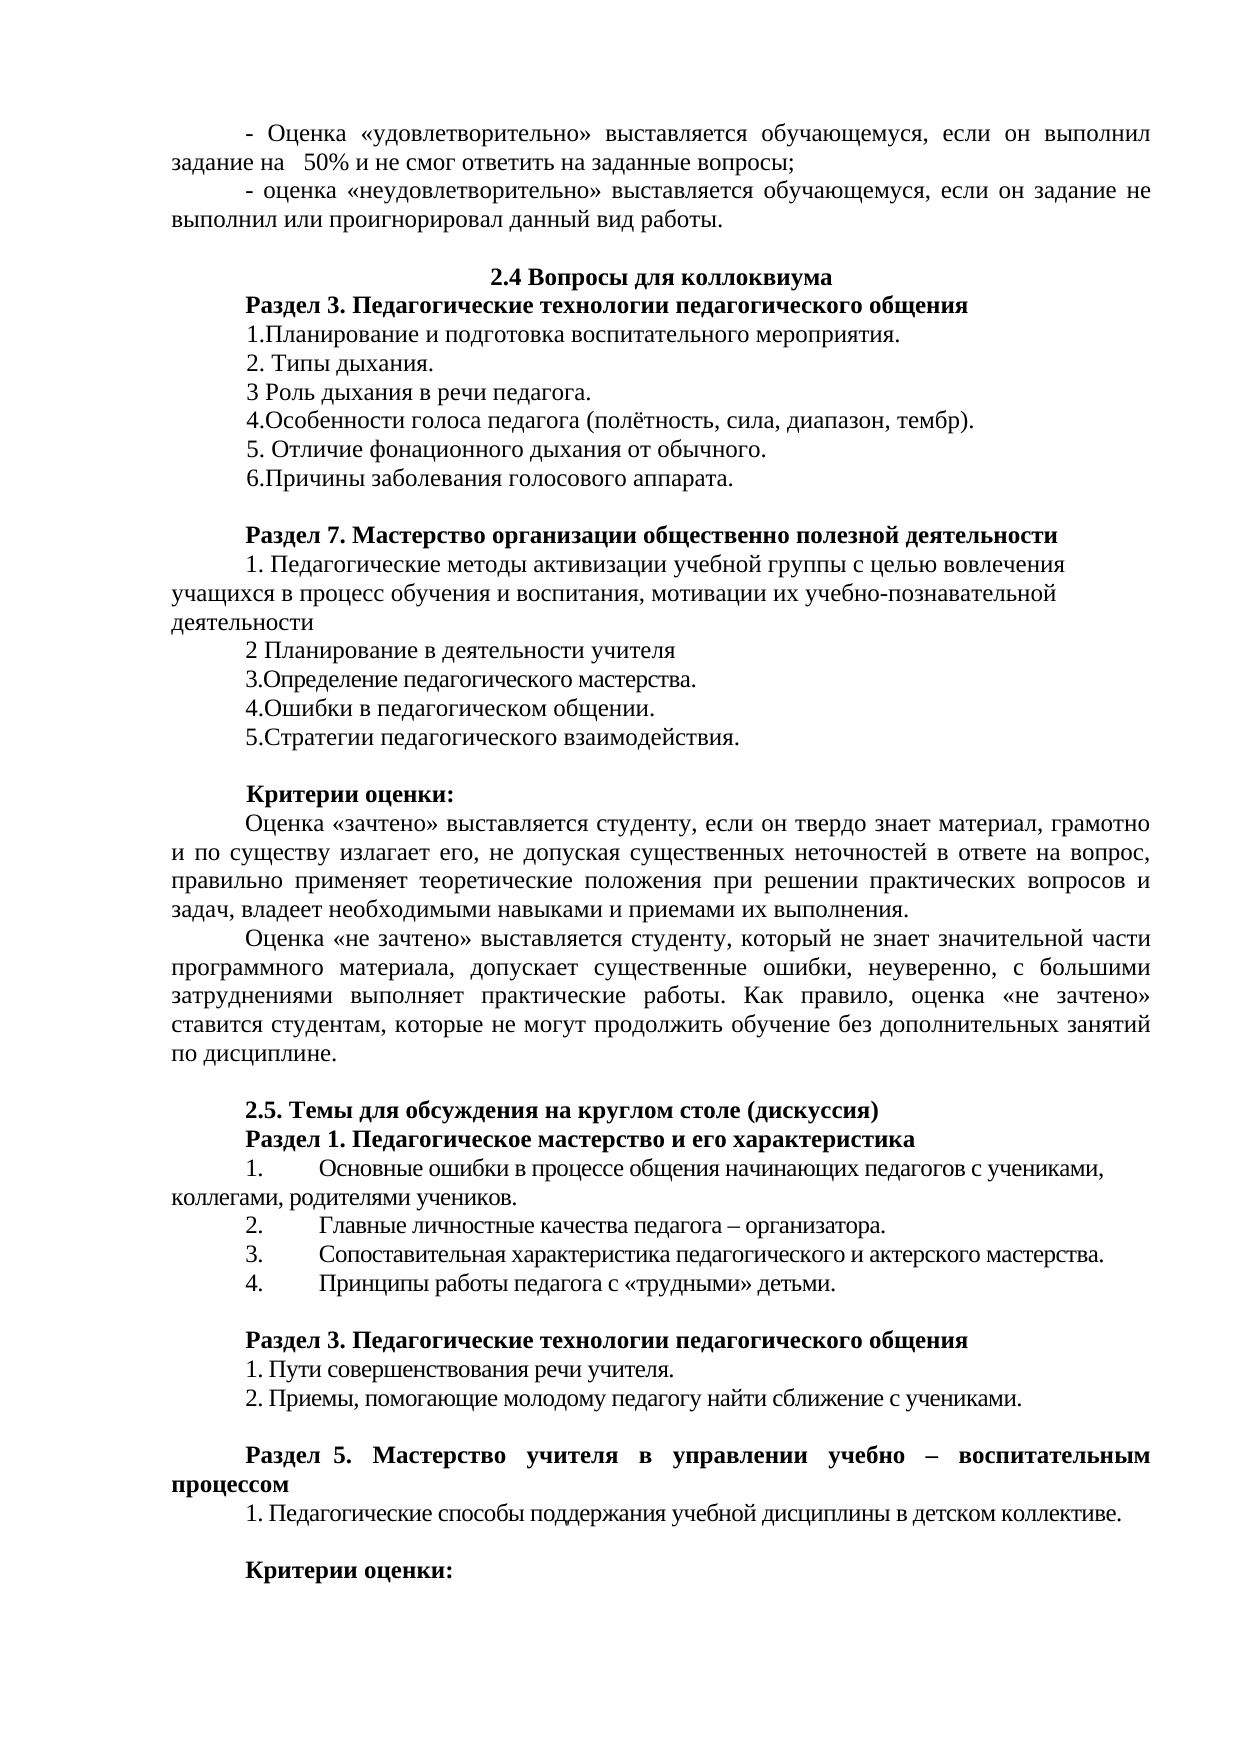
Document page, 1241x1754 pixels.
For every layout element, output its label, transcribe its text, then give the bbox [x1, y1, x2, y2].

text Раздел 7. Мастерство организации общественно полезной деятельности [171, 521, 1152, 549]
list Сопоставительная характеристика педагогического и актерского мастерства. [171, 1239, 1152, 1268]
text Раздел 3. Педагогические технологии педагогического общения [171, 1326, 1152, 1354]
text Раздел 1. Педагогическое мастерство и его характеристика [171, 1124, 1152, 1153]
text 3 Роль дыхания в речи педагога. [171, 377, 1152, 406]
text Оценка «не зачтено» выставляется студенту, который не знает значительной части программного материала, допускает существенные ошибки, неуверенно, с большими затруднениями выполняет практические работы. Как правило, оценка «не зачтено» ставится студентам, которые не могут продолжить обучение без дополнительных занятий по дисциплине. [171, 923, 1152, 1067]
list Основные ошибки в процессе общения начинающих педагогов с учениками, коллегами, родителями учеников. [171, 1153, 1152, 1211]
text 1.Планирование и подготовка воспитательного мероприятия. [171, 319, 1152, 348]
text 2. Приемы, помогающие молодому педагогу найти сближение с учениками. [245, 1383, 1152, 1412]
list Принципы работы педагога с «трудными» детьми. [171, 1268, 1152, 1297]
text Критерии оценки: [171, 779, 1152, 808]
text 4.Особенности голоса педагога (полётность, сила, диапазон, тембр). [171, 406, 1152, 434]
text 4.Ошибки в педагогическом общении. [171, 693, 1152, 722]
text Раздел 5. Мастерство учителя в управлении учебно – воспитательным процессом [171, 1441, 1152, 1498]
text 1. Педагогические способы поддержания учебной дисциплины в детском коллективе. [245, 1498, 1152, 1527]
text 2. Типы дыхания. [171, 348, 1152, 377]
text 5. Отличие фонационного дыхания от обычного. [171, 434, 1152, 463]
text 2.5. Темы для обсуждения на круглом столе (дискуссия) [171, 1096, 1152, 1124]
text Раздел 3. Педагогические технологии педагогического общения [171, 291, 1152, 319]
text 2 Планирование в деятельности учителя [171, 636, 1152, 664]
text 3.Определение педагогического мастерства. [171, 664, 1152, 693]
text 1. Пути совершенствования речи учителя. [245, 1354, 1152, 1383]
text 2.4 Вопросы для коллоквиума [171, 262, 1152, 291]
text - оценка «неудовлетворительно» выставляется обучающемуся, если он задание не выполнил или проигнорировал данный вид работы. [171, 176, 1152, 233]
text 5.Стратегии педагогического взаимодействия. [171, 722, 1152, 751]
list Главные личностные качества педагога – организатора. [171, 1211, 1152, 1239]
text 6.Причины заболевания голосового аппарата. [171, 463, 1152, 492]
text Оценка «зачтено» выставляется студенту, если он твердо знает материал, грамотно и по существу излагает его, не допуская существенных неточностей в ответе на вопрос, правильно применяет теоретические положения при решении практических вопросов и задач, владеет необходимыми навыками и приемами их выполнения. [171, 808, 1152, 923]
text Критерии оценки: [171, 1556, 1152, 1584]
text - Оценка «удовлетворительно» выставляется обучающемуся, если он выполнил задание на 50% и не смог ответить на заданные вопросы; [171, 118, 1152, 176]
text 1. Педагогические методы активизации учебной группы с целью вовлечения учащихся в процесс обучения и воспитания, мотивации их учебно-познавательной деятельности [171, 549, 1152, 636]
